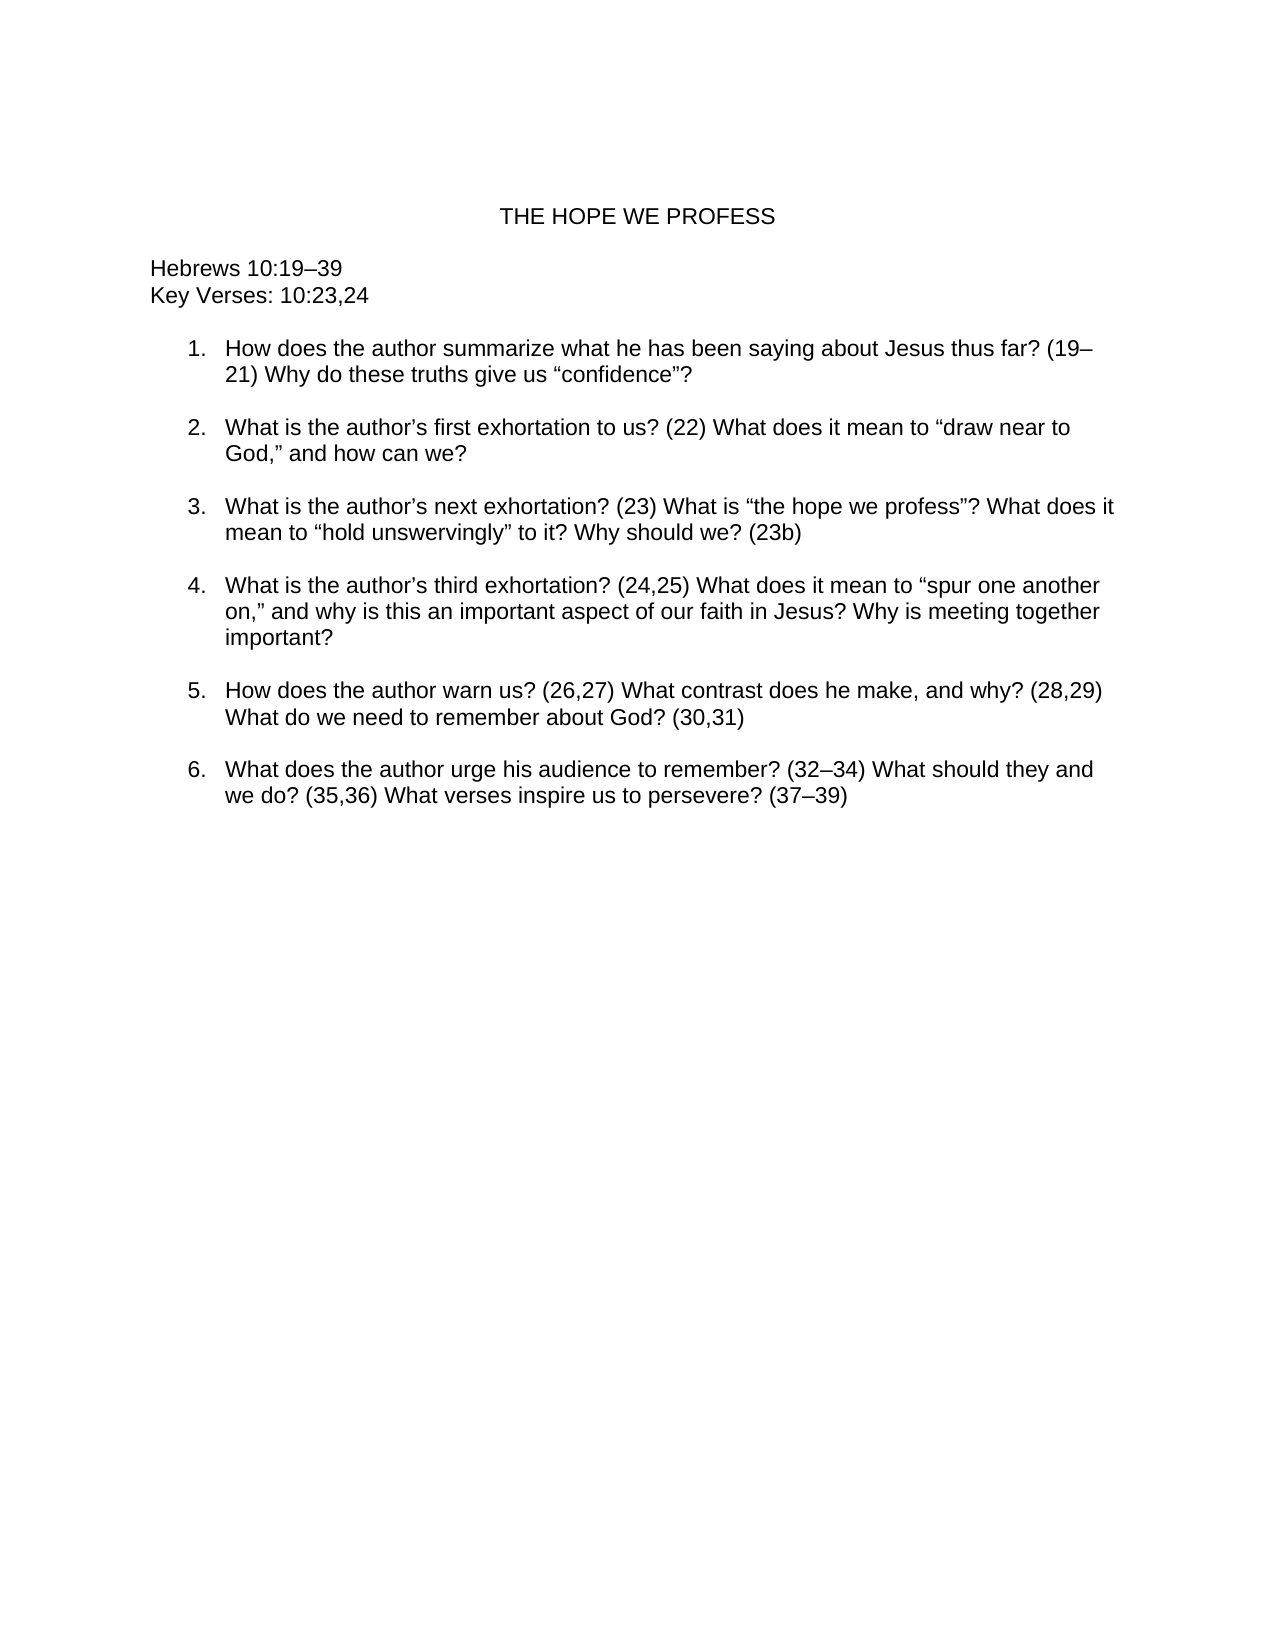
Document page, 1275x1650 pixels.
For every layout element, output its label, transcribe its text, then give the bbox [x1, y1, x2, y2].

list What is the author’s next exhortation? (23) What is “the hope we profess”? What does it mean to “hold unswervingly” to it? Why should we? (23b) [187, 493, 1125, 545]
list What is the author’s first exhortation to us? (22) What does it mean to “draw near to God,” and how can we? [187, 413, 1125, 466]
list How does the author summarize what he has been saying about Jesus thus far? (19–21) Why do these truths give us “confidence”? [187, 334, 1125, 387]
text THE HOPE WE PROFESS [150, 203, 1125, 229]
list What is the author’s third exhortation? (24,25) What does it mean to “spur one another on,” and why is this an important aspect of our faith in Jesus? Why is meeting together important? [187, 572, 1125, 651]
text Key Verses: 10:23,24 [150, 282, 1125, 308]
list What does the author urge his audience to remember? (32–34) What should they and we do? (35,36) What verses inspire us to persevere? (37–39) [187, 756, 1125, 809]
list How does the author warn us? (26,27) What contrast does he make, and why? (28,29) What do we need to remember about God? (30,31) [187, 677, 1125, 730]
text Hebrews 10:19–39 [150, 255, 1125, 282]
